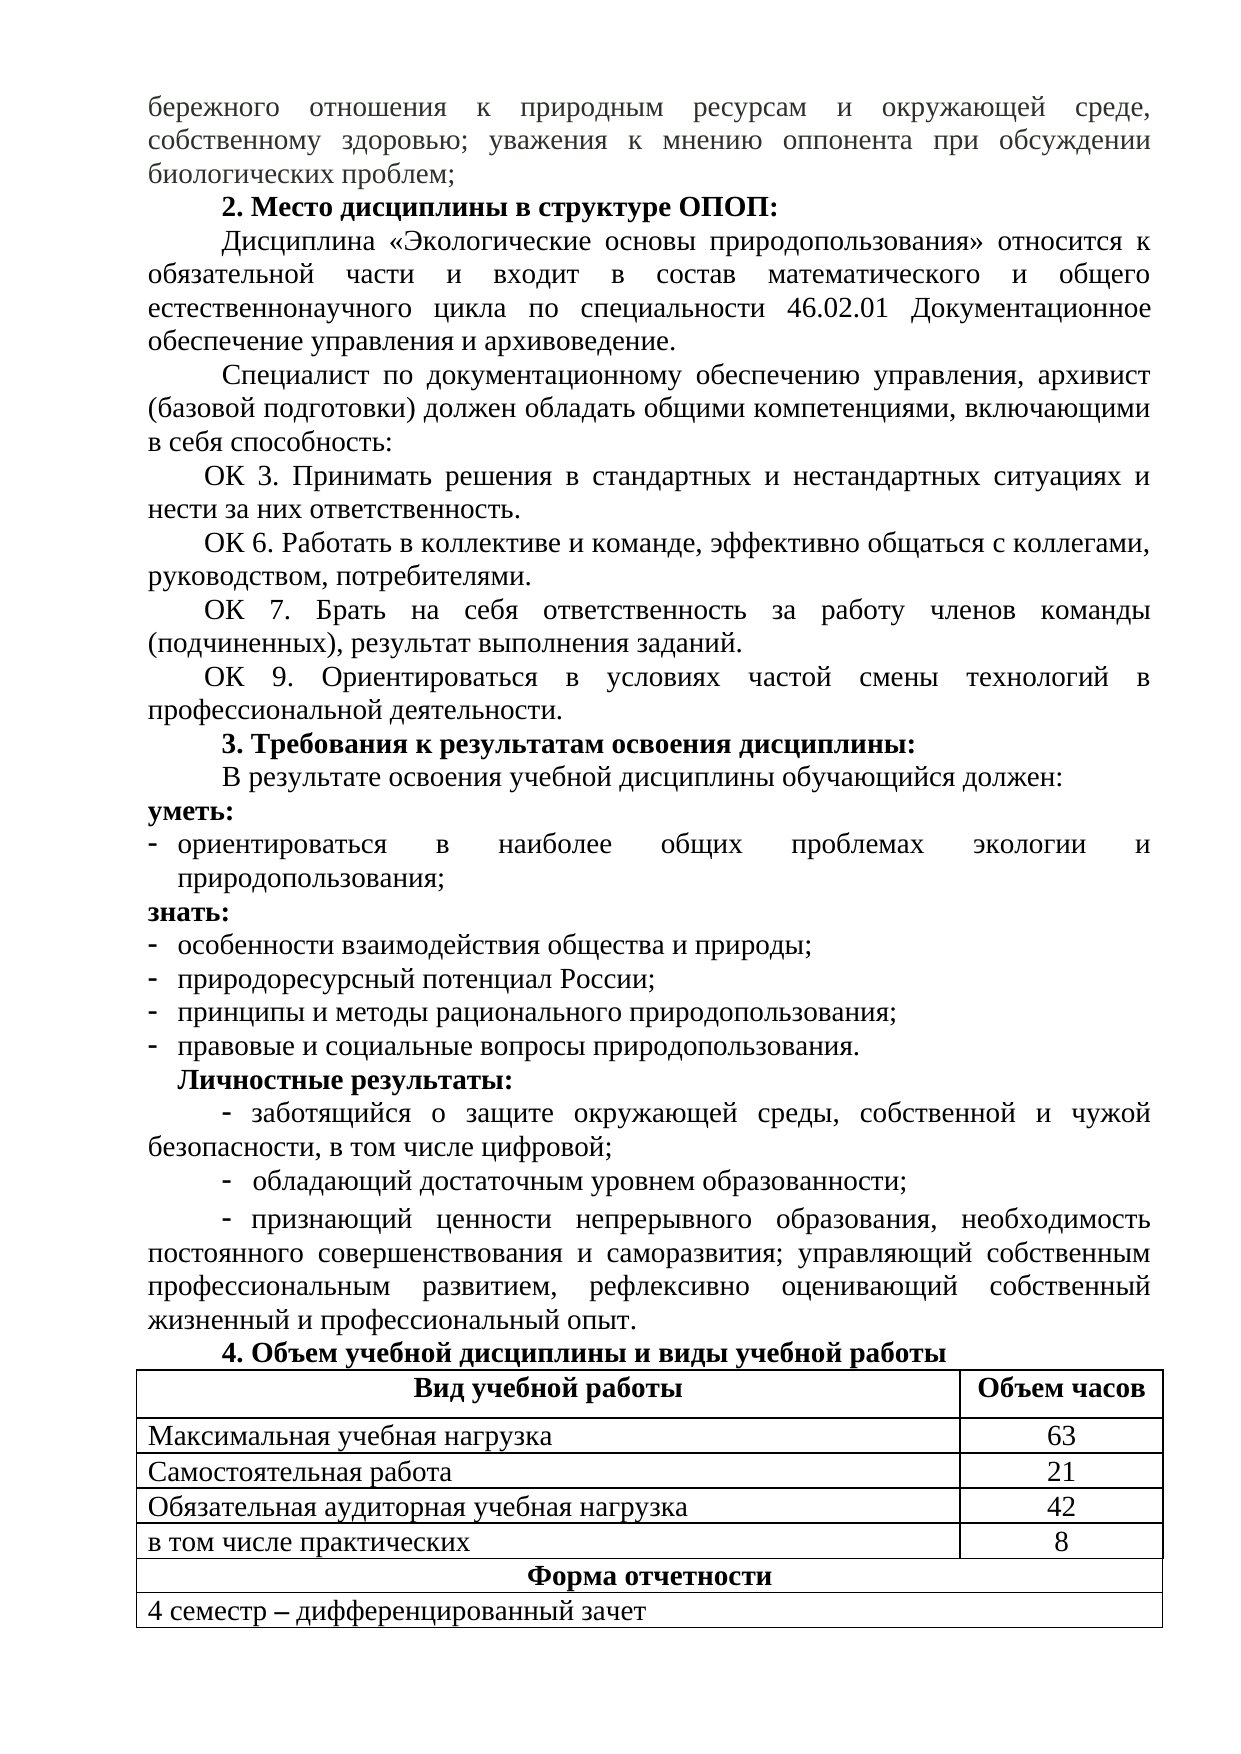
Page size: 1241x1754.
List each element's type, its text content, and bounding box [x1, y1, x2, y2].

table_cell Форма отчетности [137, 1559, 1162, 1592]
table_cell Максимальная учебная нагрузка [137, 1419, 959, 1452]
text ОК 6. Работать в коллективе и команде, эффективно общаться с коллегами, руководством, потребителями. [148, 525, 1152, 592]
text Дисциплина «Экологические основы природопользования» относится к обязательной части и входит в состав математического и общего естественнонаучного цикла по специальности 46.02.01 Документационное обеспечение управления и архивоведение. [148, 223, 1152, 357]
text ОК 7. Брать на себя ответственность за работу членов команды (подчиненных), результат выполнения заданий. [148, 592, 1152, 659]
list обладающий достаточным уровнем образованности; [222, 1163, 1152, 1196]
table_cell 21 [961, 1454, 1162, 1487]
text ОК 9. Ориентироваться в условиях частой смены технологий в профессиональной деятельности. [148, 659, 1152, 726]
list принципы и методы рационального природопользования; [148, 994, 1152, 1028]
list природоресурсный потенциал России; [148, 961, 1152, 994]
table_cell 8 [961, 1524, 1162, 1557]
table_header Объем часов [961, 1371, 1162, 1417]
table_header Вид учебной работы [137, 1371, 959, 1417]
text ОК 3. Принимать решения в стандартных и нестандартных ситуациях и нести за них ответственность. [148, 458, 1152, 525]
table_cell 63 [961, 1419, 1162, 1452]
list правовые и социальные вопросы природопользования. [148, 1028, 1152, 1062]
list ориентироваться в наиболее общих проблемах экологии и природопользования; [148, 827, 1152, 894]
list признающий ценности непрерывного образования, необходимость постоянного совершенствования и саморазвития; управляющий собственным профессиональным развитием, рефлексивно оценивающий собственный жизненный и профессиональный опыт. [148, 1201, 1152, 1336]
text В результате освоения учебной дисциплины обучающийся должен: [148, 759, 1152, 793]
text уметь: [148, 793, 1152, 827]
table_cell 42 [961, 1489, 1162, 1522]
list заботящийся о защите окружающей среды, собственной и чужой безопасности, в том числе цифровой; [148, 1095, 1152, 1163]
text знать: [148, 894, 1152, 927]
table_cell Самостоятельная работа [137, 1454, 959, 1487]
text 2. Место дисциплины в структуре ОПОП: [148, 189, 1152, 223]
table_cell Обязательная аудиторная учебная нагрузка [137, 1489, 959, 1522]
text Специалист по документационному обеспечению управления, архивист (базовой подготовки) должен обладать общими компетенциями, включающими в себя способность: [148, 357, 1152, 458]
table_cell 4 семестр – дифференцированный зачет [137, 1593, 1162, 1627]
list Личностные результаты: [177, 1062, 1152, 1095]
table_cell в том числе практических [137, 1524, 959, 1557]
list 4. Объем учебной дисциплины и виды учебной работы [177, 1336, 1152, 1369]
text 3. Требования к результатам освоения дисциплины: [148, 726, 1152, 759]
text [148, 89, 1152, 189]
list особенности взаимодействия общества и природы; [148, 927, 1152, 961]
